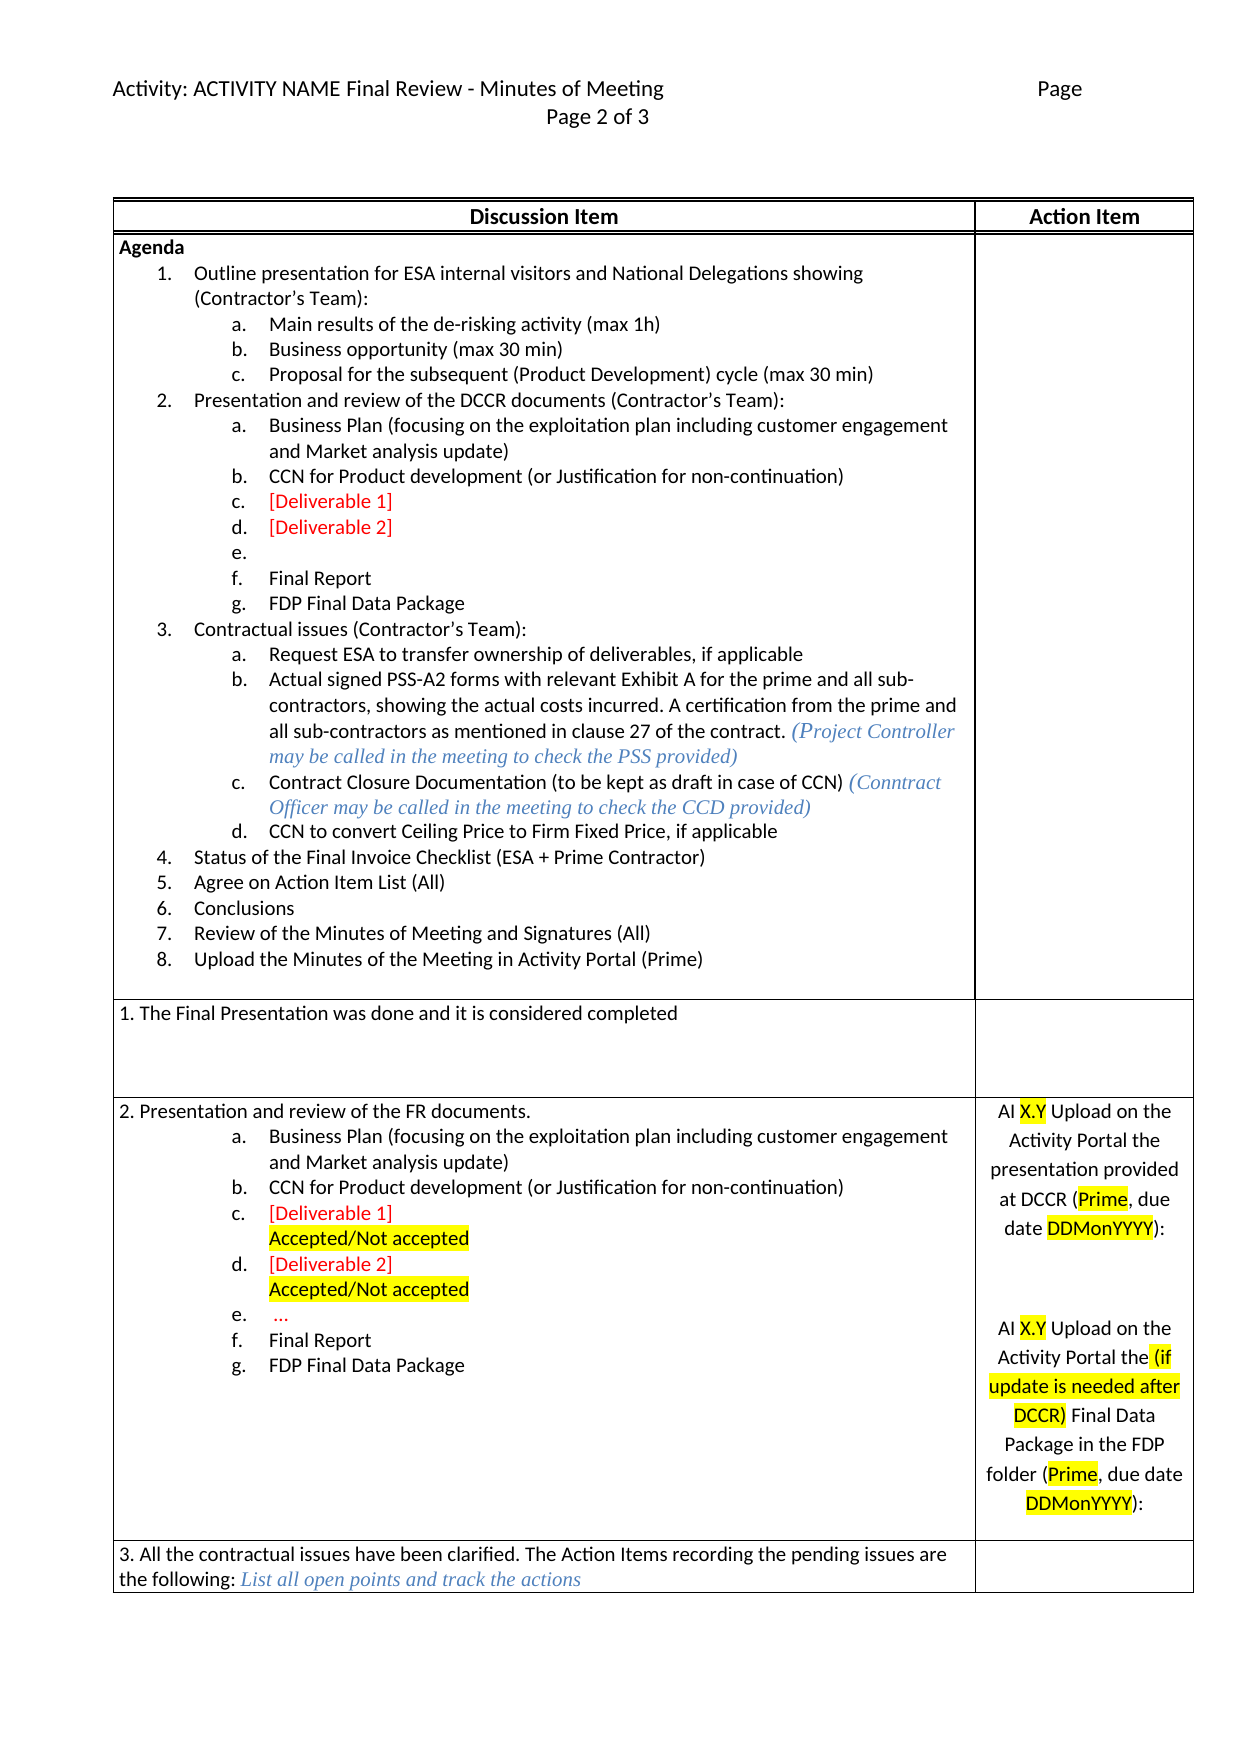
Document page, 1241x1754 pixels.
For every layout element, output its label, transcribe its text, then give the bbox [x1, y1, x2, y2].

table_header Discussion Item [114, 202, 974, 230]
table_cell [976, 1541, 1193, 1592]
table_header Action Item [976, 202, 1193, 230]
table_cell 2. Presentation and review of the FR documents. Business Plan (focusing on the exploitation plan including customer engagement and Market analysis update) CCN for Product development (or Justification for non-continuation) [Deliverable 1] Accepted/Not accepted [Deliverable 2] Accepted/Not accepted … Final Report FDP Final Data Package [114, 1098, 975, 1540]
table_cell Agenda Outline presentation for ESA internal visitors and National Delegations showing (Contractor’s Team): Main results of the de-risking activity (max 1h) Business opportunity (max 30 min) Proposal for the subsequent (Product Development) cycle (max 30 min) Presentation and review of the DCCR documents (Contractor’s Team): Business Plan (focusing on the exploitation plan including customer engagement and Market analysis update) CCN for Product development (or Justification for non-continuation) [Deliverable 1] [Deliverable 2] Final Report FDP Final Data Package Contractual issues (Contractor’s Team): Request ESA to transfer ownership of deliverables, if applicable Actual signed PSS-A2 forms with relevant Exhibit A for the prime and all sub-contractors, showing the actual costs incurred. A certification from the prime and all sub-contractors as mentioned in clause 27 of the contract. (Project Controller may be called in the meeting to check the PSS provided) Contract Closure Documentation (to be kept as draft in case of CCN) (Conntract Officer may be called in the meeting to check the CCD provided) CCN to convert Ceiling Price to Firm Fixed Price, if applicable Status of the Final Invoice Checklist (ESA + Prime Contractor) Agree on Action Item List (All) Conclusions Review of the Minutes of Meeting and Signatures (All) Upload the Minutes of the Meeting in Activity Portal (Prime) [114, 235, 974, 999]
table_cell 1. The Final Presentation was done and it is considered completed [114, 1000, 975, 1097]
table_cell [114, 1541, 975, 1592]
table_cell AI X.Y Upload on the Activity Portal the presentation provided at DCCR (Prime, due date DDMonYYYY): AI X.Y Upload on the Activity Portal the (if update is needed after DCCR) Final Data Package in the FDP folder (Prime, due date DDMonYYYY): [976, 1098, 1193, 1540]
table_cell [976, 1000, 1193, 1097]
table_cell [976, 235, 1193, 999]
